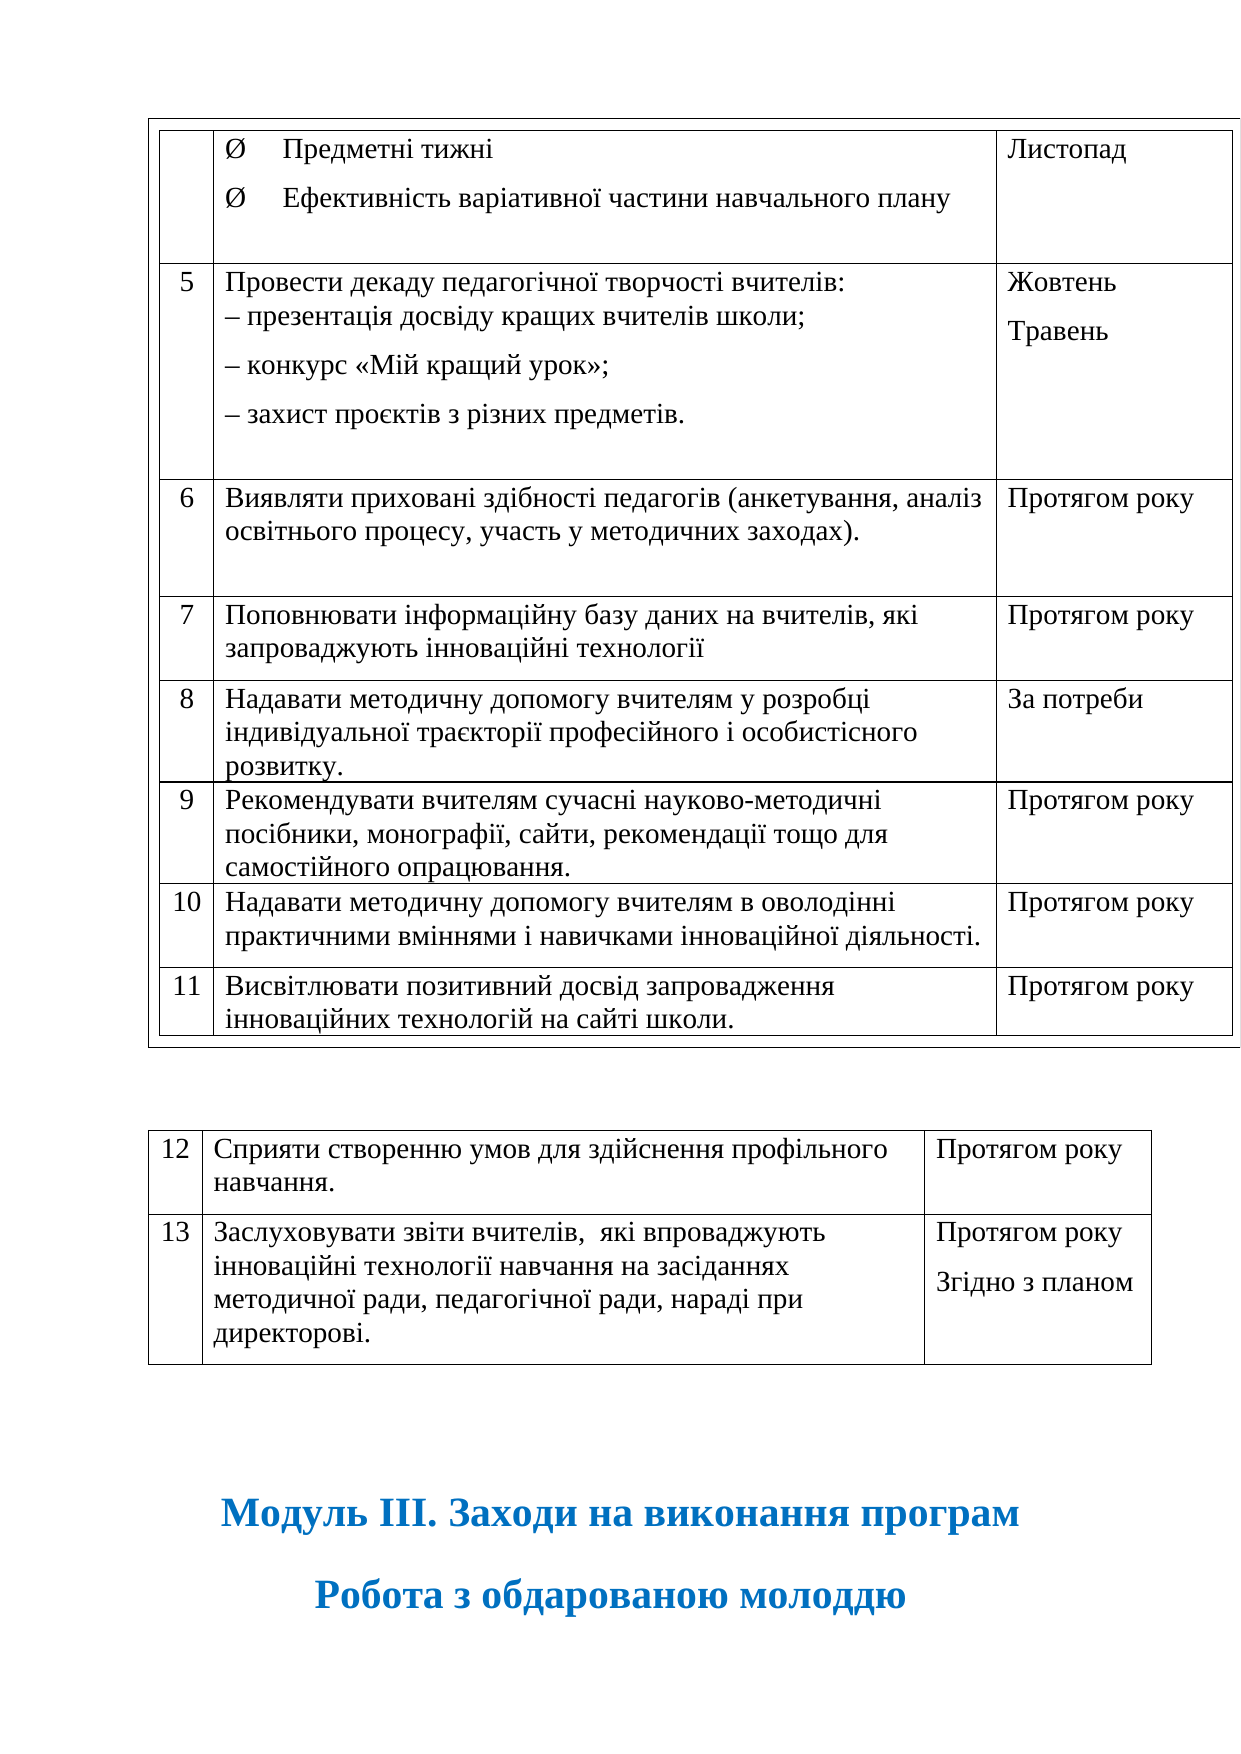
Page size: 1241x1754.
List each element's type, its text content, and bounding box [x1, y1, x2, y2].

text Модуль ІІІ. Заходи на виконання програм [148, 1488, 1152, 1536]
table_header Протягом року [925, 1131, 1151, 1213]
table_cell Протягом року Згідно з планом [925, 1215, 1151, 1364]
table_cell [149, 119, 1240, 1047]
text Робота з обдарованою молоддю [148, 1569, 1152, 1617]
table_cell Заслуховувати звіти вчителів, які впроваджують інноваційні технології навчання на засіданнях методичної ради, педагогічної ради, нараді при директорові. [203, 1215, 924, 1364]
table_header Сприяти створенню умов для здійснення профільного навчання. [203, 1131, 924, 1213]
table_header 12 [149, 1131, 202, 1213]
table_cell 13 [149, 1215, 202, 1364]
